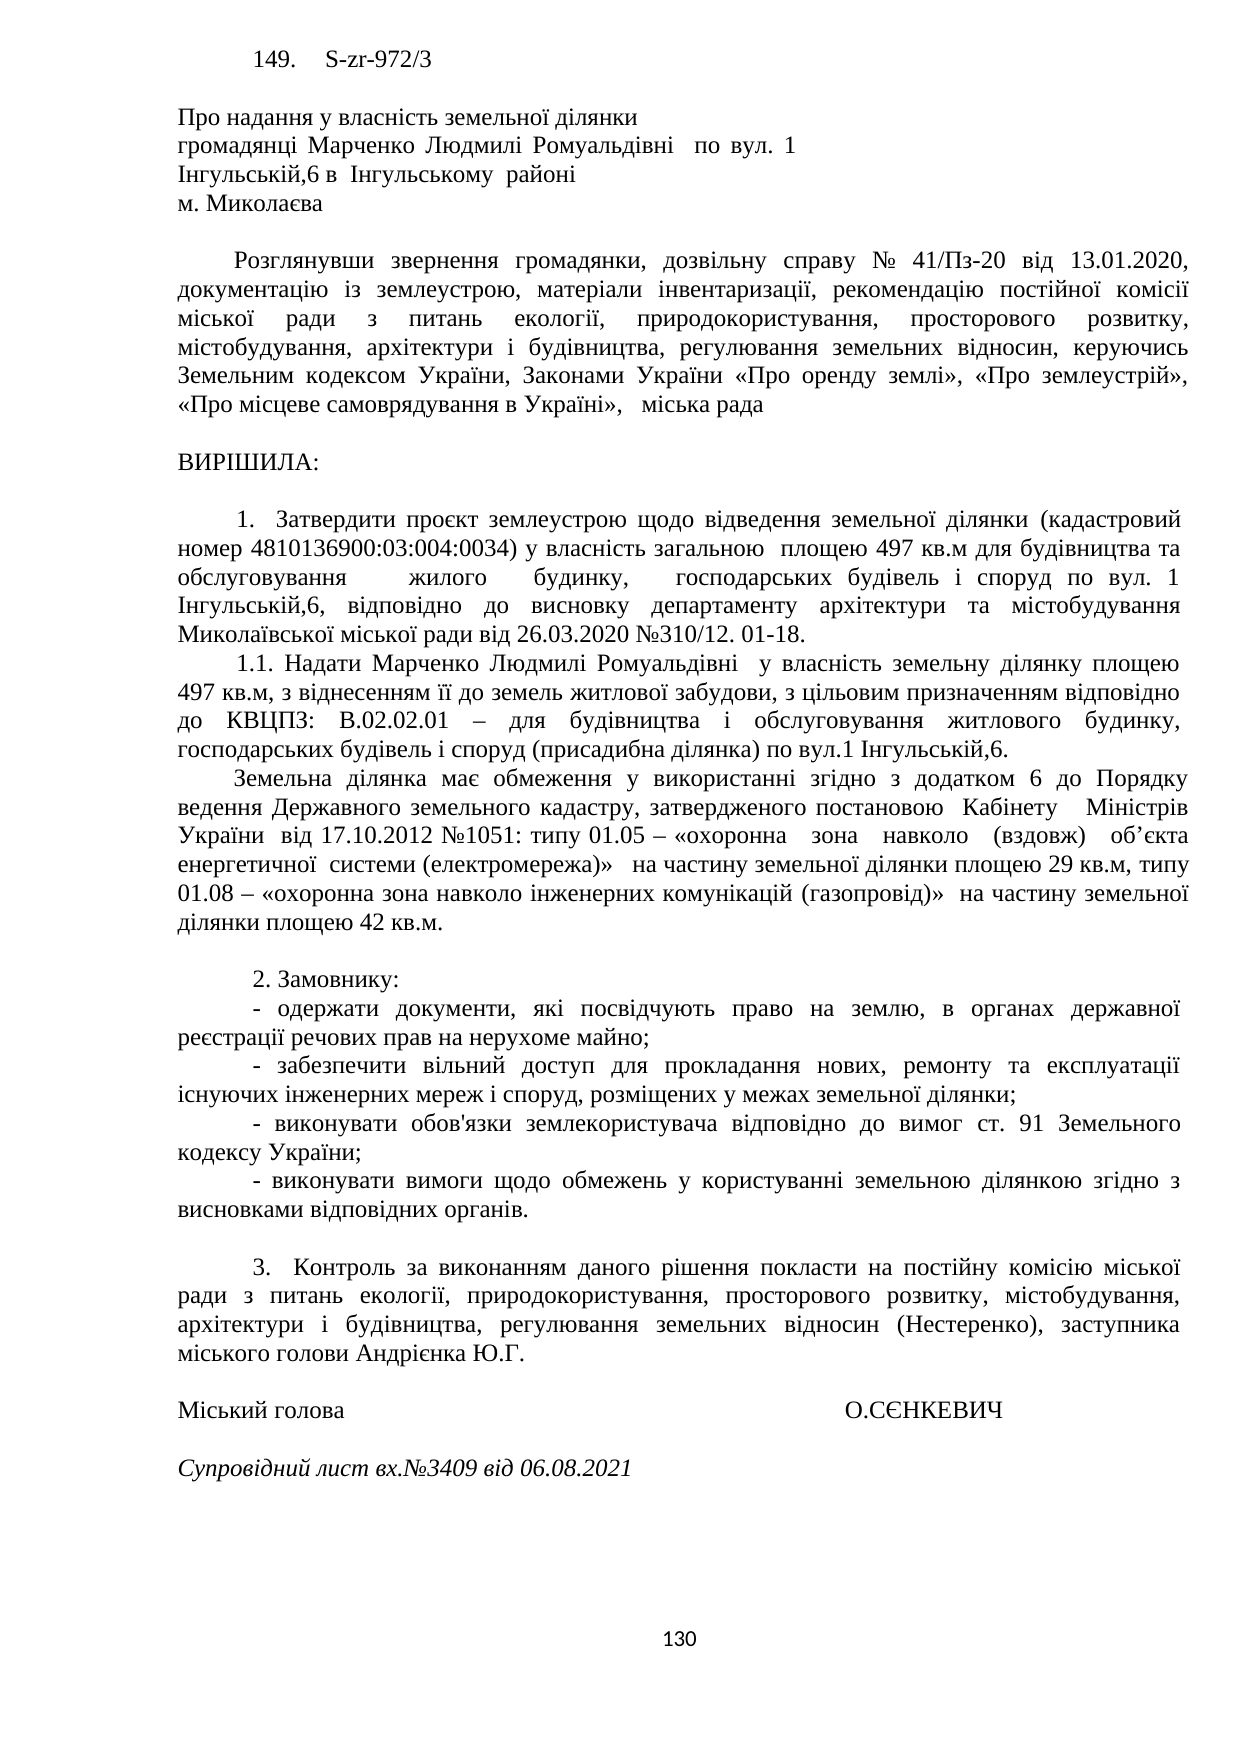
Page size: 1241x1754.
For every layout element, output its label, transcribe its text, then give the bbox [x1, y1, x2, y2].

text Земельна ділянка має обмеження у використанні згідно з додатком 6 до Порядку ведення Державного земельного кадастру, затвердженого постановою Кабінету Міністрів України від 17.10.2012 №1051: типу 01.05 – «охоронна зона навколо (вздовж) об’єкта енергетичної системи (електромережа)» на частину земельної ділянки площею 29 кв.м, типу 01.08 – «охоронна зона навколо інженерних комунікацій (газопровід)» на частину земельної ділянки площею 42 кв.м. [177, 763, 1189, 936]
text 1. Затвердити проєкт землеустрою щодо відведення земельної ділянки (кадастровий номер 4810136900:03:004:0034) у власність загальною площею 497 кв.м для будівництва та обслуговування жилого будинку, господарських будівель і споруд по вул. 1 Інгульській,6, відповідно до висновку департаменту архітектури та містобудування Миколаївської міської ради від 26.03.2020 №310/12. 01-18. [177, 504, 1181, 648]
text - одержати документи, які посвідчують право на землю, в органах державної реєстрації речових прав на нерухоме майно; [177, 993, 1181, 1051]
text - виконувати вимоги щодо обмежень у користуванні земельною ділянкою згідно з висновками відповідних органів. [177, 1166, 1181, 1223]
text Про надання у власність земельної ділянки [177, 102, 797, 131]
text громадянці Марченко Людмилі Ромуальдівні по вул. 1 Інгульській,6 в Інгульському районі [177, 131, 797, 188]
list S-zr-972/3 [252, 44, 1181, 73]
text 1.1. Надати Марченко Людмилі Ромуальдівні у власність земельну ділянку площею 497 кв.м, з віднесенням її до земель житлової забудови, з цільовим призначенням відповідно до КВЦПЗ: В.02.02.01 – для будівництва і обслуговування житлового будинку, господарських будівель і споруд (присадибна ділянка) по вул.1 Інгульській,6. [177, 648, 1181, 763]
text Міський голова О.СЄНКЕВИЧ [177, 1396, 1181, 1424]
text Супровідний лист вх.№3409 від 06.08.2021 [177, 1453, 1181, 1482]
text - забезпечити вільний доступ для прокладання нових, ремонту та експлуатації існуючих інженерних мереж і споруд, розміщених у межах земельної ділянки; [177, 1051, 1181, 1108]
text 3. Контроль за виконанням даного рішення покласти на постійну комісію міської ради з питань екології, природокористування, просторового розвитку, містобудування, архітектури і будівництва, регулювання земельних відносин (Нестеренко), заступника міського голови Андрієнка Ю.Г. [177, 1252, 1181, 1367]
text Розглянувши звернення громадянки, дозвільну справу № 41/Пз-20 від 13.01.2020, документацію із землеустрою, матеріали інвентаризації, рекомендацію постійної комісії міської ради з питань екології, природокористування, просторового розвитку, містобудування, архітектури і будівництва, регулювання земельних відносин, керуючись Земельним кодексом України, Законами України «Про оренду землі», «Про землеустрій», «Про місцеве самоврядування в Україні», міська рада [177, 246, 1189, 418]
text м. Миколаєва [177, 188, 797, 217]
text ВИРІШИЛА: [177, 447, 1189, 476]
text - виконувати обов'язки землекористувача відповідно до вимог ст. 91 Земельного кодексу України; [177, 1108, 1181, 1166]
text 2. Замовнику: [177, 964, 1181, 993]
